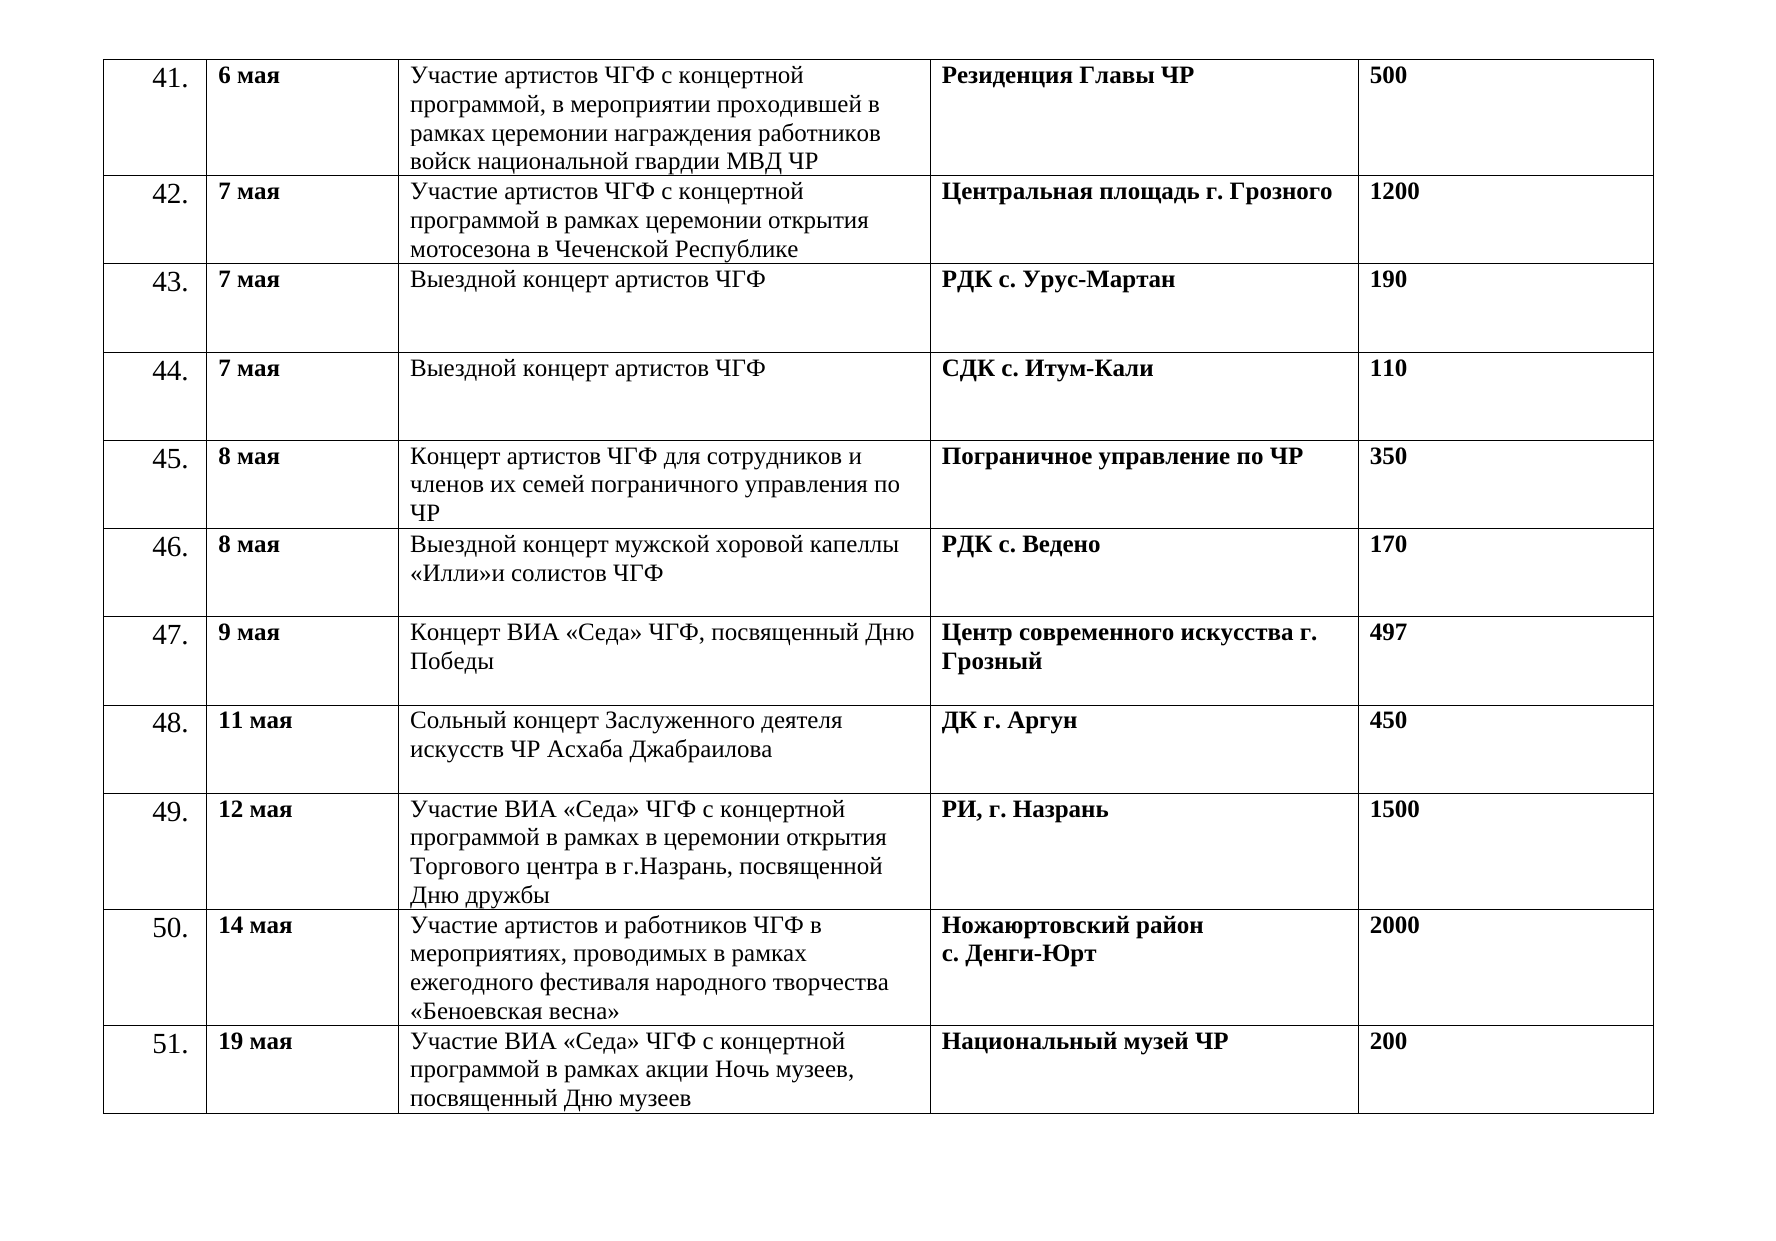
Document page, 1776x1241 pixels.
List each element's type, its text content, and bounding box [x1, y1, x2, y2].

table_cell Участие артистов ЧГФ с концертной программой, в мероприятии проходившей в рамках церемонии награждения работников войск национальной гвардии МВД ЧР [804, 60, 930, 175]
table_cell [104, 706, 206, 793]
table_cell РДК с. Урус-Мартан [931, 264, 1358, 352]
table_cell Центр современного искусства г. Грозный [931, 617, 1358, 704]
table_cell 7 мая [207, 176, 398, 263]
table_cell 14 мая [207, 910, 398, 1025]
table_cell Национальный музей ЧР [931, 1026, 1358, 1113]
table_cell 19 мая [207, 1026, 398, 1113]
table_cell Выездной концерт артистов ЧГФ [399, 264, 930, 352]
table_cell [104, 353, 206, 440]
table_cell Выездной концерт артистов ЧГФ [399, 353, 930, 440]
table_cell Резиденция Главы ЧР [931, 60, 1358, 175]
table_cell 6 мая [207, 60, 398, 175]
table_cell 497 [1359, 617, 1653, 704]
table_cell 1200 [1359, 176, 1653, 263]
table_cell 11 мая [207, 706, 398, 793]
table_cell 12 мая [207, 794, 398, 909]
table_cell 110 [1359, 353, 1653, 440]
table_cell 2000 [1359, 910, 1653, 1025]
table_cell 190 [1359, 264, 1653, 352]
table_cell Участие ВИА «Седа» ЧГФ с концертной программой в рамках акции Ночь музеев, посвященный Дню музеев [399, 1026, 930, 1113]
table_cell ДК г. Аргун [931, 706, 1358, 793]
table_cell Участие артистов ЧГФ с концертной программой в рамках церемонии открытия мотосезона в Чеченской Республике [399, 176, 930, 263]
table_cell 450 [1359, 706, 1653, 793]
table_cell 200 [1359, 1026, 1653, 1113]
table_cell 170 [1359, 529, 1653, 616]
table_cell [104, 529, 206, 616]
table_cell [104, 910, 206, 1025]
table_cell 7 мая [207, 264, 398, 352]
table_cell Выездной концерт мужской хоровой капеллы «Илли»и солистов ЧГФ [399, 529, 930, 616]
table_cell РДК с. Ведено [931, 529, 1358, 616]
table_cell Участие артистов и работников ЧГФ в мероприятиях, проводимых в рамках ежегодного фестиваля народного творчества «Беноевская весна» [399, 910, 930, 1025]
table_cell [104, 441, 206, 528]
table_cell [104, 1026, 206, 1113]
table_cell Концерт артистов ЧГФ для сотрудников и членов их семей пограничного управления по ЧР [399, 441, 930, 528]
table_cell 500 [1359, 60, 1653, 175]
table_cell РИ, г. Назрань [931, 794, 1358, 909]
table_cell [104, 176, 206, 263]
table_cell Концерт ВИА «Седа» ЧГФ, посвященный Дню Победы [399, 617, 930, 704]
table_cell 7 мая [207, 353, 398, 440]
table_cell [104, 60, 206, 175]
table_cell [104, 794, 206, 909]
table_cell 9 мая [207, 617, 398, 704]
table_cell СДК с. Итум-Кали [931, 353, 1358, 440]
table_cell Центральная площадь г. Грозного [931, 176, 1358, 263]
table_cell [104, 617, 206, 704]
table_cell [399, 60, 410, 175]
table_cell 8 мая [207, 529, 398, 616]
table_cell 1500 [1359, 794, 1653, 909]
table_cell Ножаюртовский район с. Денги-Юрт [931, 910, 1358, 1025]
table_cell [104, 264, 206, 352]
table_cell 8 мая [207, 441, 398, 528]
table_cell 350 [1359, 441, 1653, 528]
table_cell Пограничное управление по ЧР [931, 441, 1358, 528]
table_cell Сольный концерт Заслуженного деятеля искусств ЧР Асхаба Джабраилова [399, 706, 930, 793]
table_cell Участие ВИА «Седа» ЧГФ с концертной программой в рамках в церемонии открытия Торгового центра в г.Назрань, посвященной Дню дружбы [399, 794, 930, 909]
